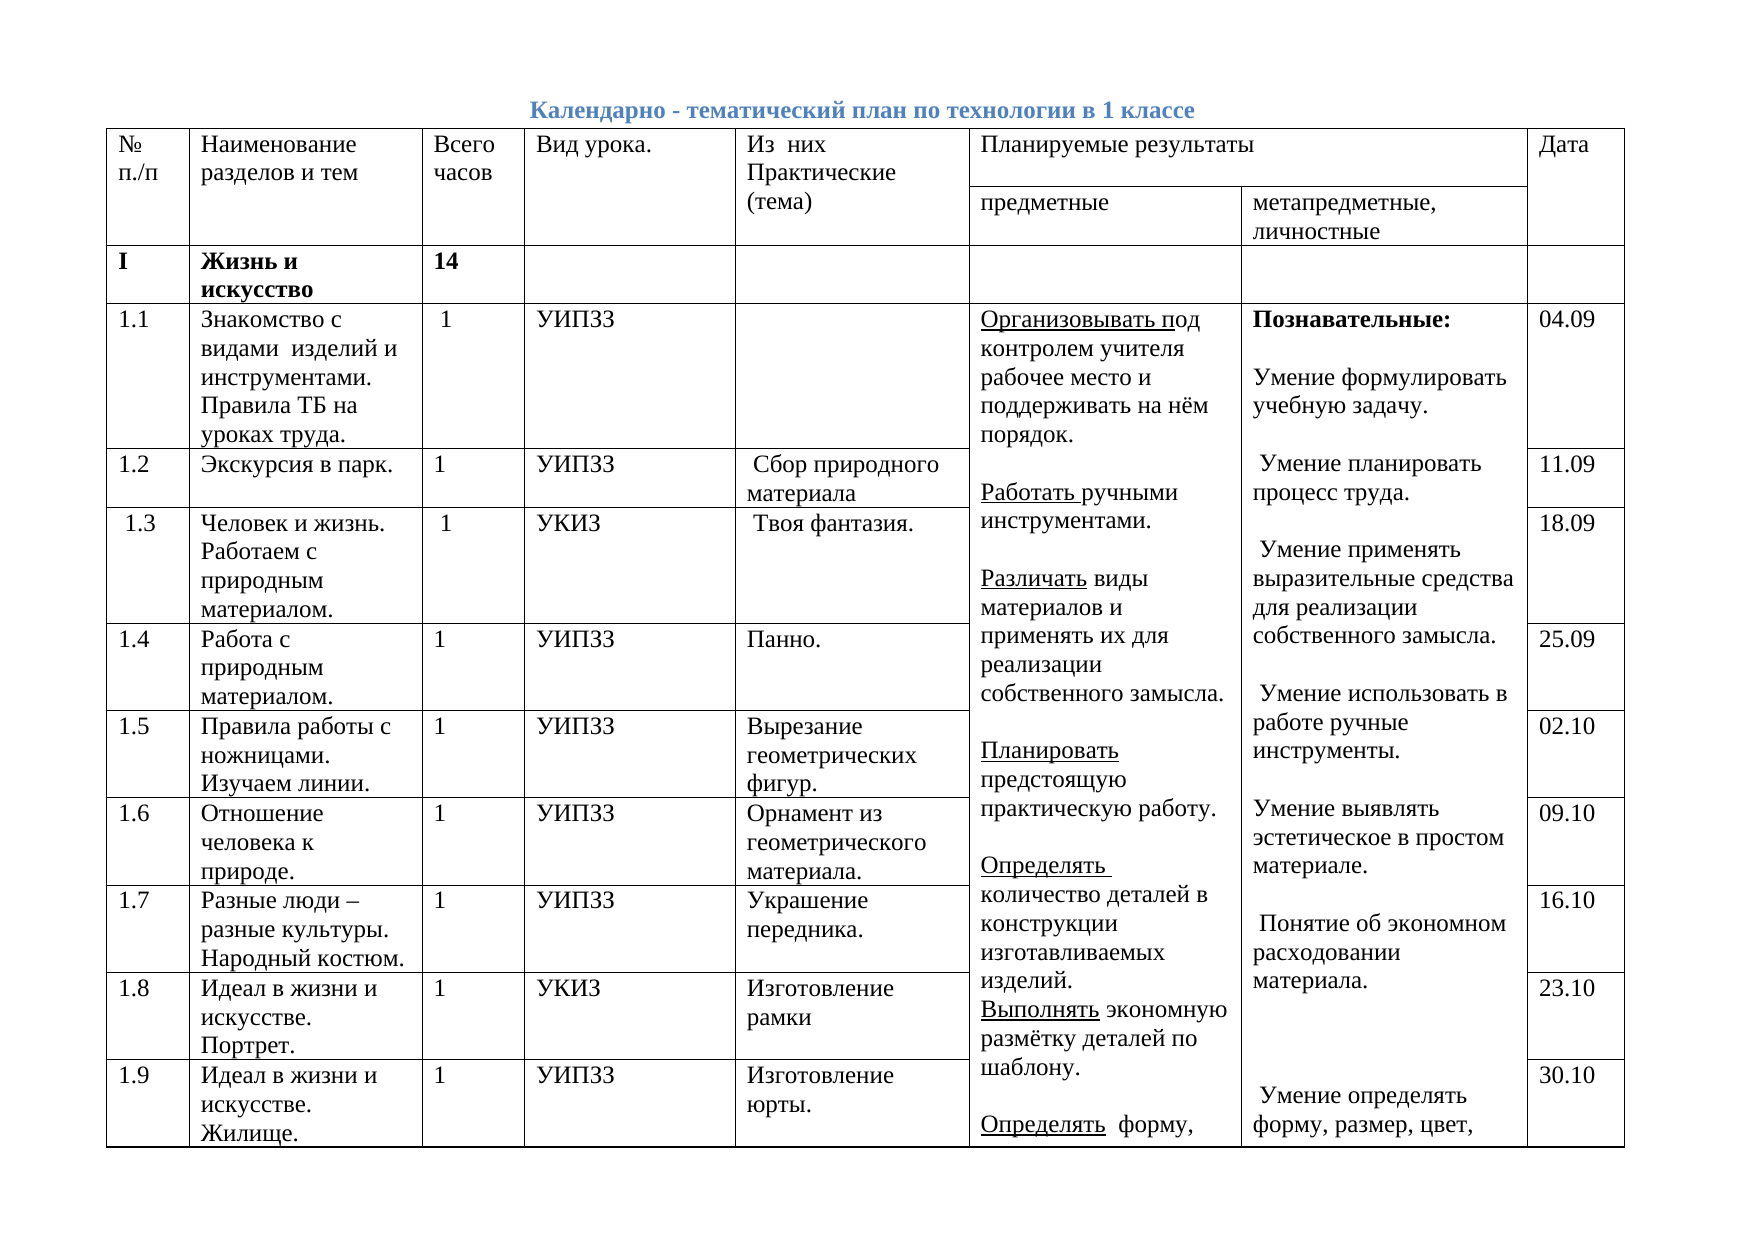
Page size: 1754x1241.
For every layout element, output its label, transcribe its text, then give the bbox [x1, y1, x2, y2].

table_cell 1 [423, 304, 524, 448]
table_cell [1528, 246, 1624, 303]
table_cell Сбор природного материала [736, 449, 969, 507]
table_cell УИПЗЗ [525, 711, 735, 797]
table_cell 1.2 [107, 449, 189, 507]
table_cell УИПЗЗ [525, 449, 735, 507]
table_header Наименование разделов и тем [190, 129, 422, 245]
table_cell 1 [423, 1060, 524, 1146]
table_cell УИПЗЗ [525, 624, 735, 710]
table_header Планируемые результаты [970, 129, 1527, 186]
table_cell Украшение передника. [736, 886, 969, 972]
table_cell 1.6 [107, 798, 189, 884]
table_cell Твоя фантазия. [736, 508, 969, 623]
table_cell 1.8 [107, 973, 189, 1059]
table_cell Познавательные: Умение формулировать учебную задачу. Умение планировать процесс труда. Умение применять выразительные средства для реализации собственного замысла. Умение использовать в работе ручные инструменты. Умение выявлять эстетическое в простом материале. Понятие об экономном расходовании материала. Умение определять форму, размер, цвет, последовательность изготовления изделия по рисунку, чертежу, схеме. Регулятивные: Учиться определять цель деятельности на уроке с помощью учителя. Учиться высказывать свое предположение (версию). Умение действовать по плану и планировать свою деятельность. Контролировать и оценивать процесс и результат деятельности. Коммуникативные: Слушать и понимать речь других, вступать в диалог, участвовать в коллективном обсуждении возникающих проблем. Умение отвечать на поставленные учителем вопросы. Умение осознанно и произвольно строить речевое высказывание. Умение взаимодействовать с взрослыми и со сверстниками в учебной деятельности. Умение договариваться с людьми, согласуя с ними свои интересы и взгляды, для того чтобы сделать что-то сообща. Умение выполнять импровизации в парах. Умение понять другие позиции (взгляды и интересы). Личностные: В предложенных ситуациях делать выбор. Учиться совместно давать эмоциональную оценку деятельности класса на уроке. [1242, 304, 1527, 1146]
table_cell 1.1 [107, 304, 189, 448]
table_cell 1 [423, 973, 524, 1059]
table_cell 1.9 [107, 1060, 189, 1146]
table_cell 1 [423, 798, 524, 884]
table_cell 23.10 [1528, 973, 1624, 1059]
table_cell Правила работы с ножницами. Изучаем линии. [190, 711, 422, 797]
table_cell метапредметные, личностные [1242, 187, 1527, 245]
table_cell Панно. [736, 624, 969, 710]
table_cell предметные [970, 187, 1241, 245]
table_cell Идеал в жизни и искусстве. Жилище. [190, 1060, 422, 1146]
table_cell 02.10 [1528, 711, 1624, 797]
table_cell 1 [423, 449, 524, 507]
table_cell 25.09 [1528, 624, 1624, 710]
table_cell УИПЗЗ [525, 886, 735, 972]
table_cell 14 [423, 246, 524, 303]
table_cell 16.10 [1528, 886, 1624, 972]
table_cell [736, 304, 969, 448]
table_cell 1 [423, 886, 524, 972]
table_cell Знакомство с видами изделий и инструментами. Правила ТБ на уроках труда. [190, 304, 422, 448]
table_cell Человек и жизнь. Работаем с природным материалом. [190, 508, 422, 623]
table_cell Изготовление юрты. [736, 1060, 969, 1146]
table_header Из них Практические (тема) [736, 129, 969, 245]
table_cell Изготовление рамки [736, 973, 969, 1059]
table_cell УКИЗ [525, 508, 735, 623]
table_cell 04.09 [1528, 304, 1624, 448]
table_cell 30.10 [1528, 1060, 1624, 1146]
table_cell 1 [423, 711, 524, 797]
table_header Дата [1528, 129, 1624, 245]
table_cell Разные люди – разные культуры. Народный костюм. [190, 886, 422, 972]
table_cell УКИЗ [525, 973, 735, 1059]
table_cell Отношение человека к природе. [190, 798, 422, 884]
table_cell [525, 246, 735, 303]
table_cell 1.3 [107, 508, 189, 623]
table_cell УИПЗЗ [525, 1060, 735, 1146]
table_cell 1.5 [107, 711, 189, 797]
table_cell УИПЗЗ [525, 798, 735, 884]
table_cell 1.7 [107, 886, 189, 972]
table_cell [970, 246, 1241, 303]
table_cell УИПЗЗ [525, 304, 735, 448]
table_header Вид урока. [525, 129, 735, 245]
table_header Всего часов [423, 129, 524, 245]
table_cell Жизнь и искусство [190, 246, 422, 303]
table_cell [736, 246, 969, 303]
table_cell Идеал в жизни и искусстве. Портрет. [190, 973, 422, 1059]
table_cell Вырезание геометрических фигур. [736, 711, 969, 797]
table_cell 11.09 [1528, 449, 1624, 507]
table_cell Работа с природным материалом. [190, 624, 422, 710]
table_cell Орнамент из геометрического материала. [736, 798, 969, 884]
table_cell 1 [423, 508, 524, 623]
table_cell 1 [423, 624, 524, 710]
table_cell [1242, 246, 1527, 303]
subtitle Календарно - тематический план по технологии в 1 классе [88, 95, 1636, 123]
table_header № п./п [107, 129, 189, 245]
table_cell Организовывать под контролем учителя рабочее место и поддерживать на нём порядок. Работать ручными инструментами. Различать виды материалов и применять их для реализации собственного замысла. Планировать предстоящую практическую работу. Определять количество деталей в конструкции изготавливаемых изделий. Выполнять экономную размётку деталей по шаблону. Определять форму, размер, последовательность изготовления изделия по рисунку, схеме, эскизу, чертежу. Выражать своё отношение к произведению искусства. Организовывать под контролем учителя рабочее место и поддерживать на нём порядок. Работать ручными инструментами. Различать виды материалов и применять их для реализации собственного замысла. Определять форму, размер, последовательность изготовления изделия по рисунку, схеме, эскизу, чертежу. Делать размётку сгибанием, свободным рисованием, по шаблону, трафарету. Соединять детали. Выражать своё отношение к произведению искусства. [970, 304, 1241, 1146]
table_cell 18.09 [1528, 508, 1624, 623]
table_cell Экскурсия в парк. [190, 449, 422, 507]
table_cell I [107, 246, 189, 303]
table_cell 09.10 [1528, 798, 1624, 884]
table_cell 1.4 [107, 624, 189, 710]
